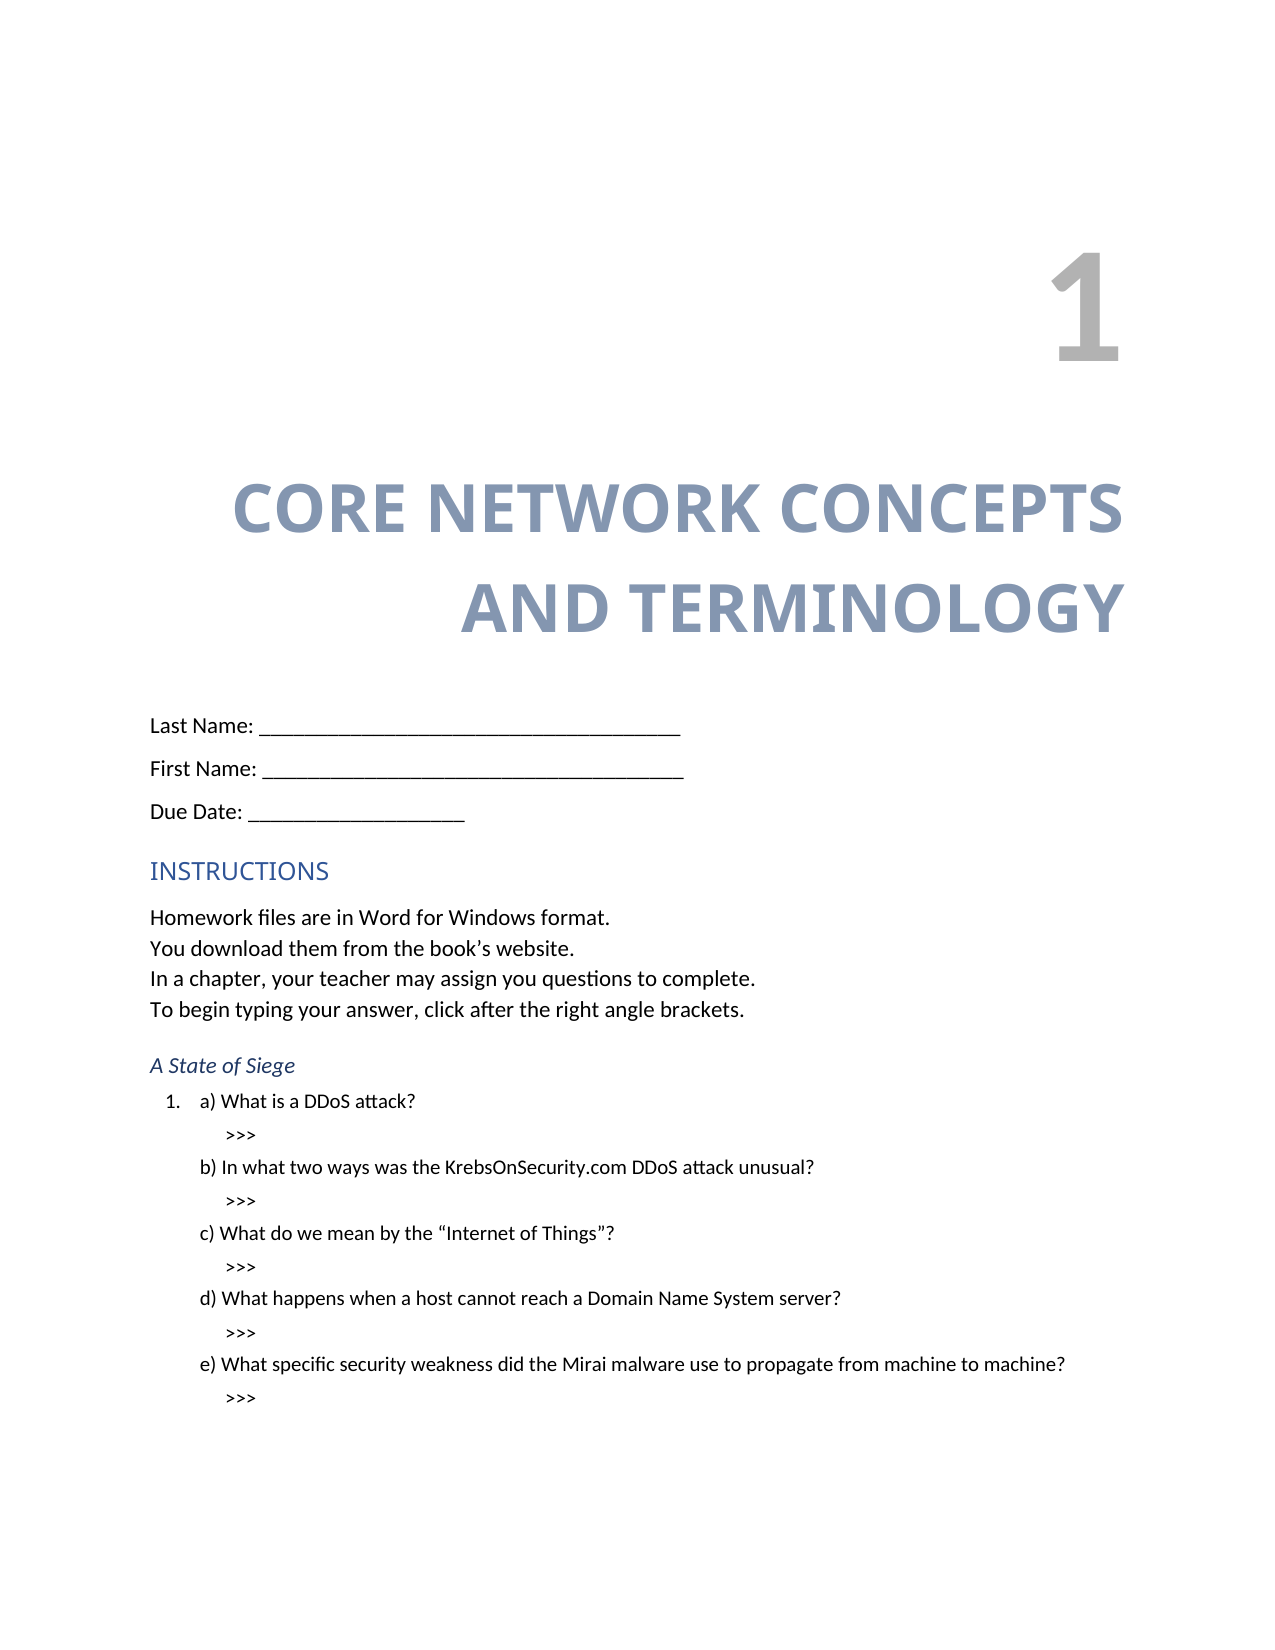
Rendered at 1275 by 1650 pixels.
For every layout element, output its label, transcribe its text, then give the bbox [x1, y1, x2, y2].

text Due Date: ___________________ [150, 797, 1125, 826]
text b) In what two ways was the KrebsOnSecurity.com DDoS attack unusual? [150, 1154, 1125, 1179]
text >>> [225, 1188, 1125, 1213]
text >>> [225, 1386, 1125, 1411]
text Last Name: _____________________________________ [150, 711, 1125, 739]
text You download them from the book’s website. [150, 934, 1125, 962]
text c) What do we mean by the “Internet of Things”? [150, 1220, 1125, 1245]
text 1. a) What is a DDoS attack? [150, 1088, 1125, 1113]
text e) What specific security weakness did the Mirai malware use to propagate from machine to machine? [150, 1351, 1125, 1377]
text Homework files are in Word for Windows format. [150, 903, 1125, 931]
text 1 [150, 200, 1125, 403]
subtitle A State of Siege [150, 1051, 1125, 1079]
text In a chapter, your teacher may assign you questions to complete. [150, 964, 1125, 993]
text >>> [225, 1320, 1125, 1345]
text d) What happens when a host cannot reach a Domain Name System server? [150, 1286, 1125, 1311]
text Core Network Concepts and Terminology [150, 461, 1125, 652]
text To begin typing your answer, click after the right angle brackets. [150, 995, 1125, 1023]
text First Name: _____________________________________ [150, 754, 1125, 782]
text >>> [225, 1122, 1125, 1148]
text >>> [225, 1254, 1125, 1279]
subtitle Instructions [150, 853, 1125, 887]
